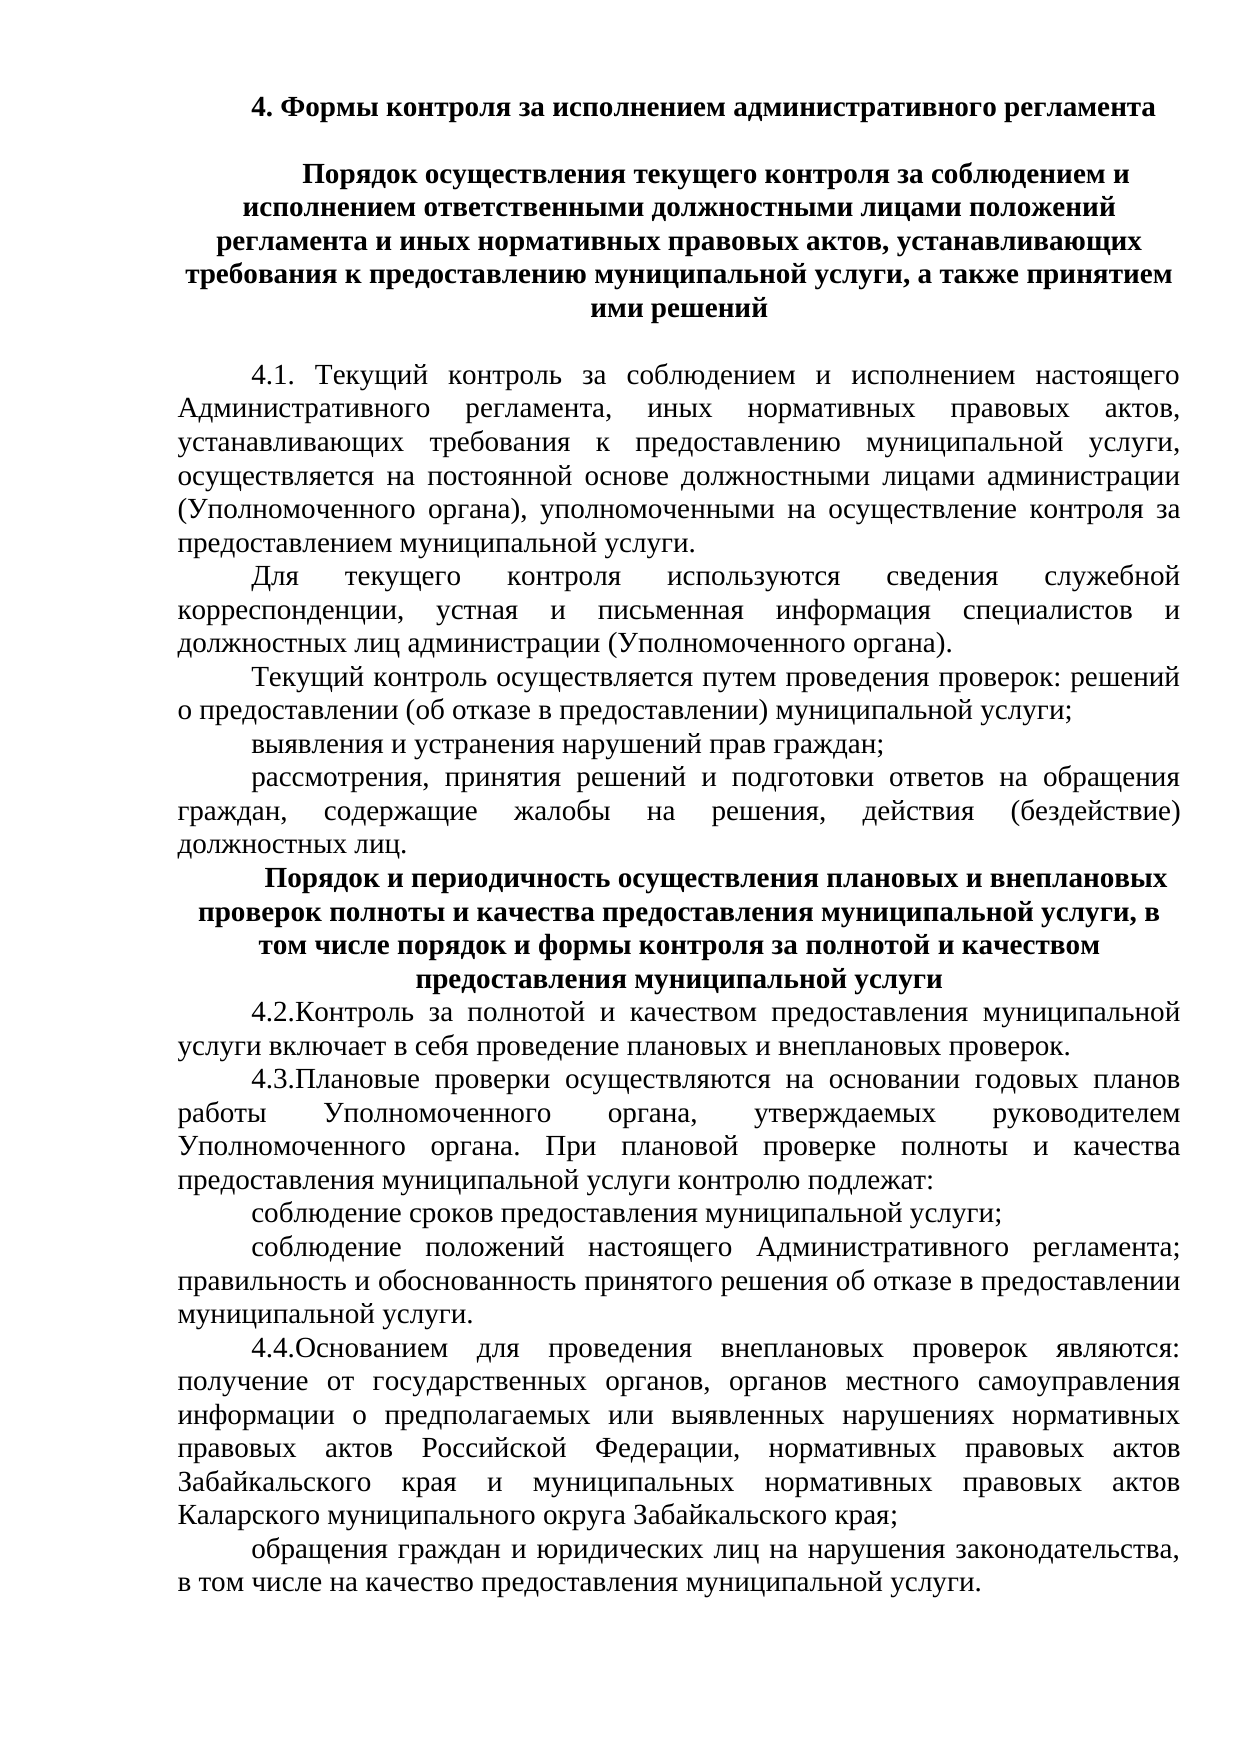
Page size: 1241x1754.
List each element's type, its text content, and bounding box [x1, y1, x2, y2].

text выявления и устранения нарушений прав граждан; [177, 726, 1181, 759]
text обращения граждан и юридических лиц на нарушения законодательства, в том числе на качество предоставления муниципальной услуги. [177, 1531, 1181, 1598]
text 4.4.Основанием для проведения внеплановых проверок являются: получение от государственных органов, органов местного самоуправления информации о предполагаемых или выявленных нарушениях нормативных правовых актов Российской Федерации, нормативных правовых актов Забайкальского края и муниципальных нормативных правовых актов Каларского муниципального округа Забайкальского края; [177, 1330, 1181, 1531]
text Текущий контроль осуществляется путем проведения проверок: решений о предоставлении (об отказе в предоставлении) муниципальной услуги; [177, 659, 1181, 726]
text Порядок и периодичность осуществления плановых и внеплановых проверок полноты и качества предоставления муниципальной услуги, в том числе порядок и формы контроля за полнотой и качеством предоставления муниципальной услуги [177, 860, 1181, 994]
text 4. Формы контроля за исполнением административного регламента [177, 89, 1181, 122]
text 4.2.Контроль за полнотой и качеством предоставления муниципальной услуги включает в себя проведение плановых и внеплановых проверок. [177, 994, 1181, 1061]
text соблюдение сроков предоставления муниципальной услуги; [177, 1196, 1181, 1229]
text рассмотрения, принятия решений и подготовки ответов на обращения граждан, содержащие жалобы на решения, действия (бездействие) должностных лиц. [177, 759, 1181, 860]
text Порядок осуществления текущего контроля за соблюдением и исполнением ответственными должностными лицами положений регламента и иных нормативных правовых актов, устанавливающих требования к предоставлению муниципальной услуги, а также принятием ими решений [177, 156, 1181, 323]
text Для текущего контроля используются сведения служебной корреспонденции, устная и письменная информация специалистов и должностных лиц администрации (Уполномоченного органа). [177, 558, 1181, 659]
text 4.3.Плановые проверки осуществляются на основании годовых планов работы Уполномоченного органа, утверждаемых руководителем Уполномоченного органа. При плановой проверке полноты и качества предоставления муниципальной услуги контролю подлежат: [177, 1061, 1181, 1196]
text 4.1. Текущий контроль за соблюдением и исполнением настоящего Административного регламента, иных нормативных правовых актов, устанавливающих требования к предоставлению муниципальной услуги, осуществляется на постоянной основе должностными лицами администрации (Уполномоченного органа), уполномоченными на осуществление контроля за предоставлением муниципальной услуги. [177, 357, 1181, 558]
text соблюдение положений настоящего Административного регламента; правильность и обоснованность принятого решения об отказе в предоставлении муниципальной услуги. [177, 1229, 1181, 1330]
